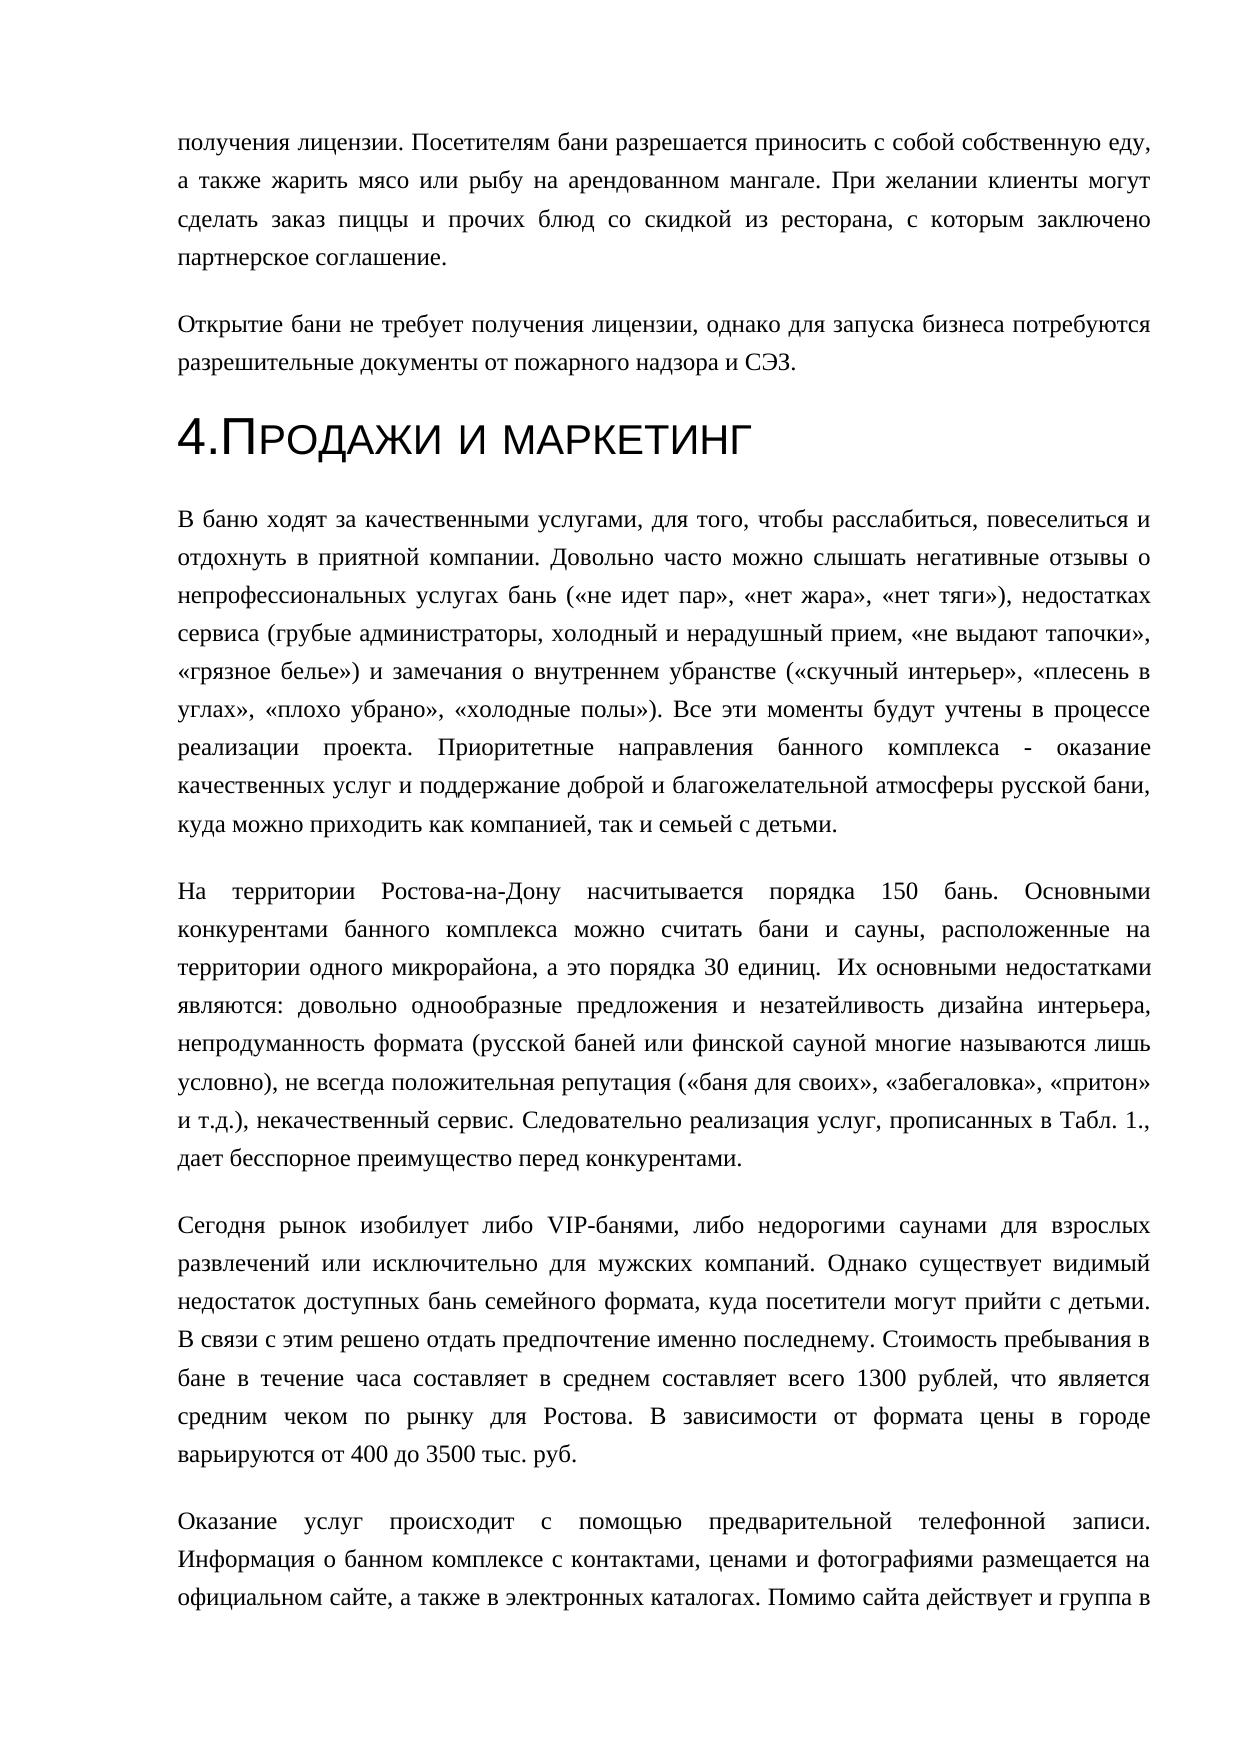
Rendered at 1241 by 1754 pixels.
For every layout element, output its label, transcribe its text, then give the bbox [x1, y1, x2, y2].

text Сегодня рынок изобилует либо VIP-банями, либо недорогими саунами для взрослых развлечений или исключительно для мужских компаний. Однако существует видимый недостаток доступных бань семейного формата, куда посетители могут прийти с детьми. В связи с этим решено отдать предпочтение именно последнему. Стоимость пребывания в бане в течение часа составляет в среднем составляет всего 1300 рублей, что является средним чеком по рынку для Ростова. В зависимости от формата цены в городе варьируются от 400 до 3500 тыс. руб. [177, 1201, 1152, 1468]
text Открытие бани не требует получения лицензии, однако для запуска бизнеса потребуются разрешительные документы от пожарного надзора и СЭЗ. [177, 300, 1152, 376]
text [177, 118, 1152, 271]
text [177, 1497, 1152, 1611]
text На территории Ростова-на-Дону насчитывается порядка 150 бань. Основными конкурентами банного комплекса можно считать бани и сауны, расположенные на территории одного микрорайона, а это порядка 30 единиц. Их основными недостатками являются: довольно однообразные предложения и незатейливость дизайна интерьера, непродуманность формата (русской баней или финской сауной многие называются лишь условно), не всегда положительная репутация («баня для своих», «забегаловка», «притон» и т.д.), некачественный сервис. Следовательно реализация услуг, прописанных в Табл. 1., дает бесспорное преимущество перед конкурентами. [177, 867, 1152, 1172]
text В баню ходят за качественными услугами, для того, чтобы расслабиться, повеселиться и отдохнуть в приятной компании. Довольно часто можно слышать негативные отзывы о непрофессиональных услугах бань («не идет пар», «нет жара», «нет тяги»), недостатках сервиса (грубые администраторы, холодный и нерадушный прием, «не выдают тапочки», «грязное белье») и замечания о внутреннем убранстве («скучный интерьер», «плесень в углах», «плохо убрано», «холодные полы»). Все эти моменты будут учтены в процессе реализации проекта. Приоритетные направления банного комплекса - оказание качественных услуг и поддержание доброй и благожелательной атмосферы русской бани, куда можно приходить как компанией, так и семьей с детьми. [177, 494, 1152, 837]
text 4.Продажи и маркетинг [177, 405, 1152, 465]
